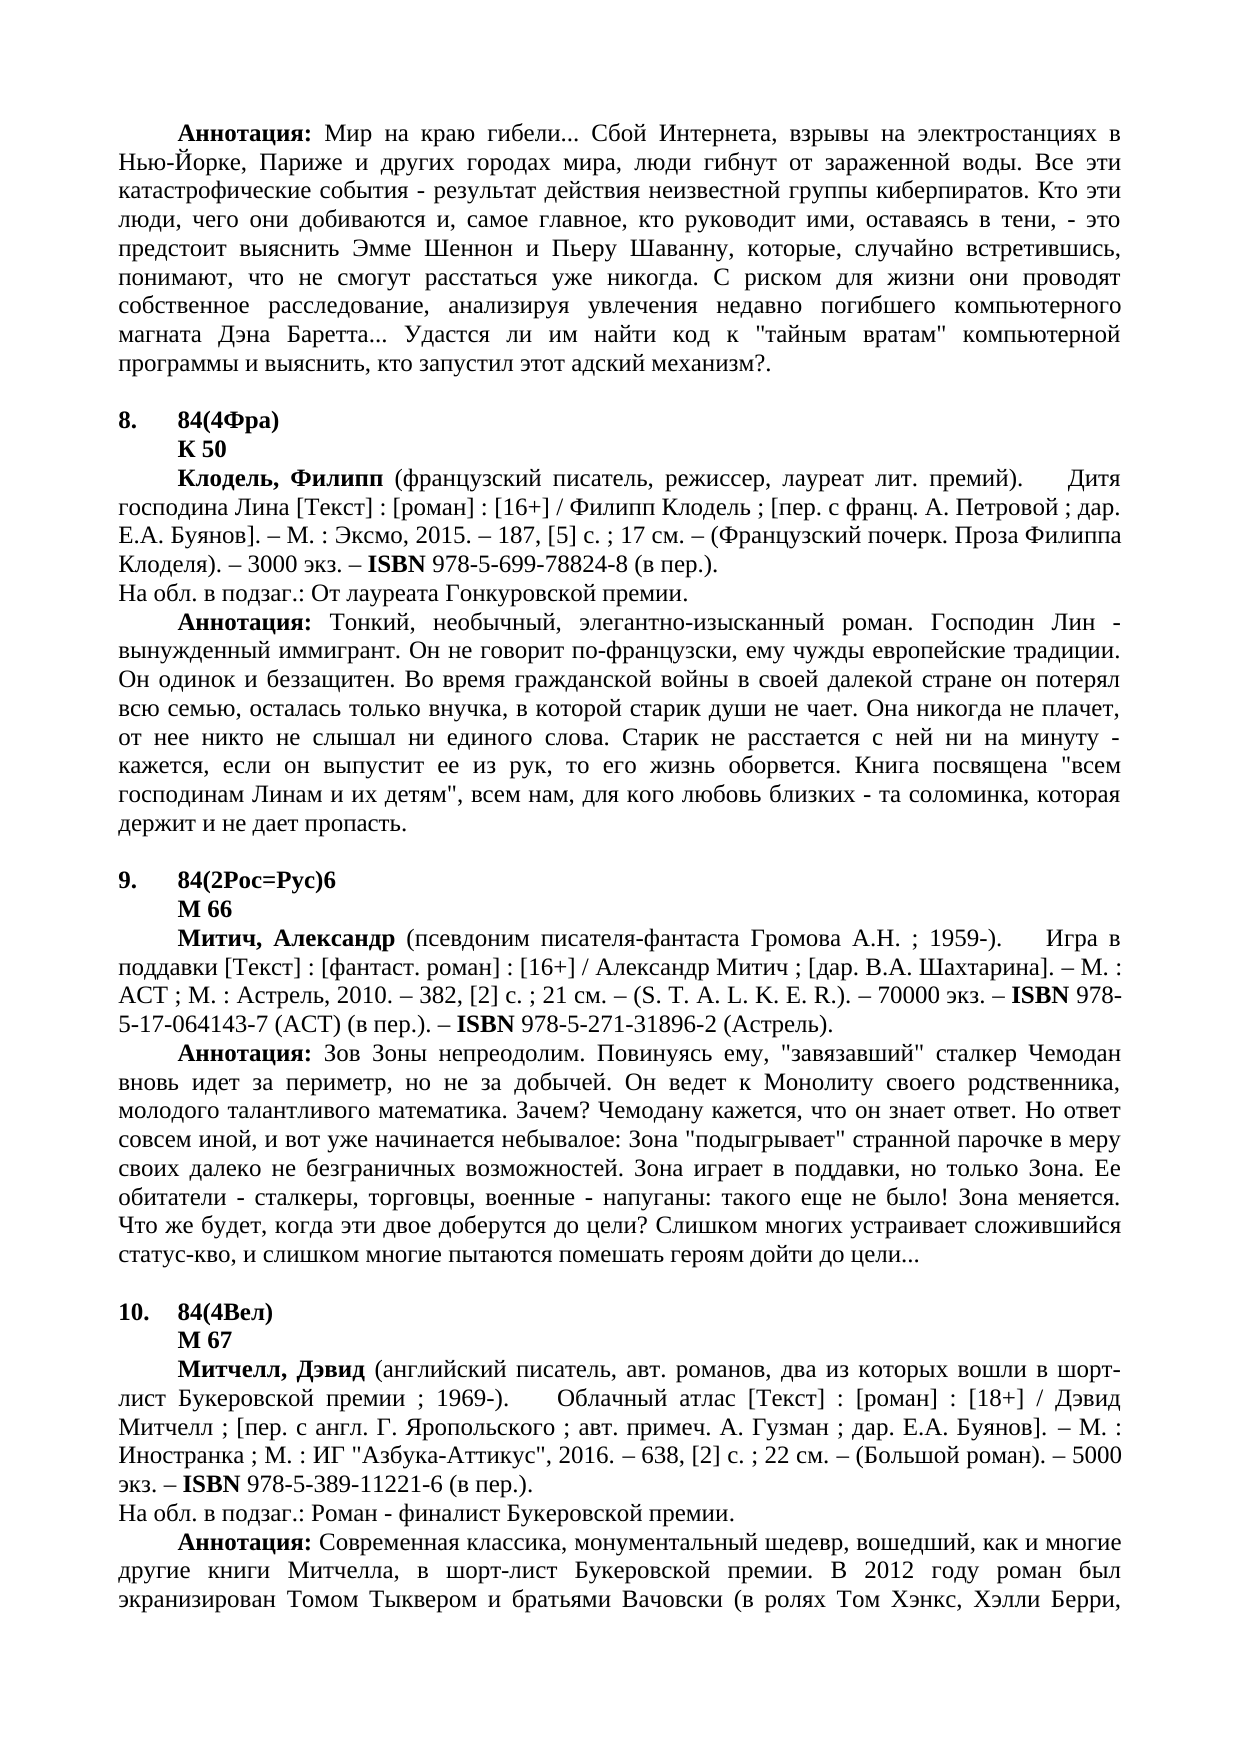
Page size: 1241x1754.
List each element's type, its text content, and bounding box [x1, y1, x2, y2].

text Клодель, Филипп (французский писатель, режиссер, лауреат лит. премий). Дитя господина Лина [Текст] : [роман] : [16+] / Филипп Клодель ; [пер. с франц. А. Петровой ; дар. Е.А. Буянов]. – М. : Эксмо, 2015. – 187, [5] с. ; 17 см. – (Французский почерк. Проза Филиппа Клоделя). – 3000 экз. – ISBN 978-5-699-78824-8 (в пер.). [118, 463, 1122, 578]
text Митич, Александр (псевдоним писателя-фантаста Громова А.Н. ; 1959-). Игра в поддавки [Текст] : [фантаст. роман] : [16+] / Александр Митич ; [дар. В.А. Шахтарина]. – М. : АСТ ; М. : Астрель, 2010. – 382, [2] с. ; 21 см. – (S. T. A. L. K. E. R.). – 70000 экз. – ISBN 978-5-17-064143-7 (АСТ) (в пер.). – ISBN 978-5-271-31896-2 (Астрель). [118, 923, 1122, 1038]
text На обл. в подзаг.: Роман - финалист Букеровской премии. [118, 1498, 1122, 1527]
text Митчелл, Дэвид (английский писатель, авт. романов, два из которых вошли в шорт-лист Букеровской премии ; 1969-). Облачный атлас [Текст] : [роман] : [18+] / Дэвид Митчелл ; [пер. с англ. Г. Яропольского ; авт. примеч. А. Гузман ; дар. Е.А. Буянов]. – М. : Иностранка ; М. : ИГ "Азбука-Аттикус", 2016. – 638, [2] с. ; 22 см. – (Большой роман). – 5000 экз. – ISBN 978-5-389-11221-6 (в пер.). [118, 1354, 1122, 1498]
list 84(2Рос=Рус)6 М 66 [118, 866, 1122, 923]
list 84(4Вел) М 67 [118, 1297, 1122, 1354]
text Аннотация: Тонкий, необычный, элегантно-изысканный роман. Господин Лин - вынужденный иммигрант. Он не говорит по-французски, ему чужды европейские традиции. Он одинок и беззащитен. Во время гражданской войны в своей далекой стране он потерял всю семью, осталась только внучка, в которой старик души не чает. Она никогда не плачет, от нее никто не слышал ни единого слова. Старик не расстается с ней ни на минуту - кажется, если он выпустит ее из рук, то его жизнь оборвется. Книга посвящена "всем господинам Линам и их детям", всем нам, для кого любовь близких - та соломинка, которая держит и не дает пропасть. [118, 607, 1122, 837]
text Аннотация: Мир на краю гибели... Сбой Интернета, взрывы на электростанциях в Нью-Йорке, Париже и других городах мира, люди гибнут от зараженной воды. Все эти катастрофические события - результат действия неизвестной группы киберпиратов. Кто эти люди, чего они добиваются и, самое главное, кто руководит ими, оставаясь в тени, - это предстоит выяснить Эмме Шеннон и Пьеру Шаванну, которые, случайно встретившись, понимают, что не смогут расстаться уже никогда. С риском для жизни они проводят собственное расследование, анализируя увлечения недавно погибшего компьютерного магната Дэна Баретта... Удастся ли им найти код к "тайным вратам" компьютерной программы и выяснить, кто запустил этот адский механизм?. [118, 118, 1122, 377]
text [118, 1527, 1122, 1613]
text Аннотация: Зов Зоны непреодолим. Повинуясь ему, "завязавший" сталкер Чемодан вновь идет за периметр, но не за добычей. Он ведет к Монолиту своего родственника, молодого талантливого математика. Зачем? Чемодану кажется, что он знает ответ. Но ответ совсем иной, и вот уже начинается небывалое: Зона "подыгрывает" странной парочке в меру своих далеко не безграничных возможностей. Зона играет в поддавки, но только Зона. Ее обитатели - сталкеры, торговцы, военные - напуганы: такого еще не было! Зона меняется. Что же будет, когда эти двое доберутся до цели? Слишком многих устраивает сложившийся статус-кво, и слишком многие пытаются помешать героям дойти до цели... [118, 1038, 1122, 1268]
list 84(4Фра) К 50 [118, 406, 1122, 463]
text На обл. в подзаг.: От лауреата Гонкуровской премии. [118, 578, 1122, 607]
